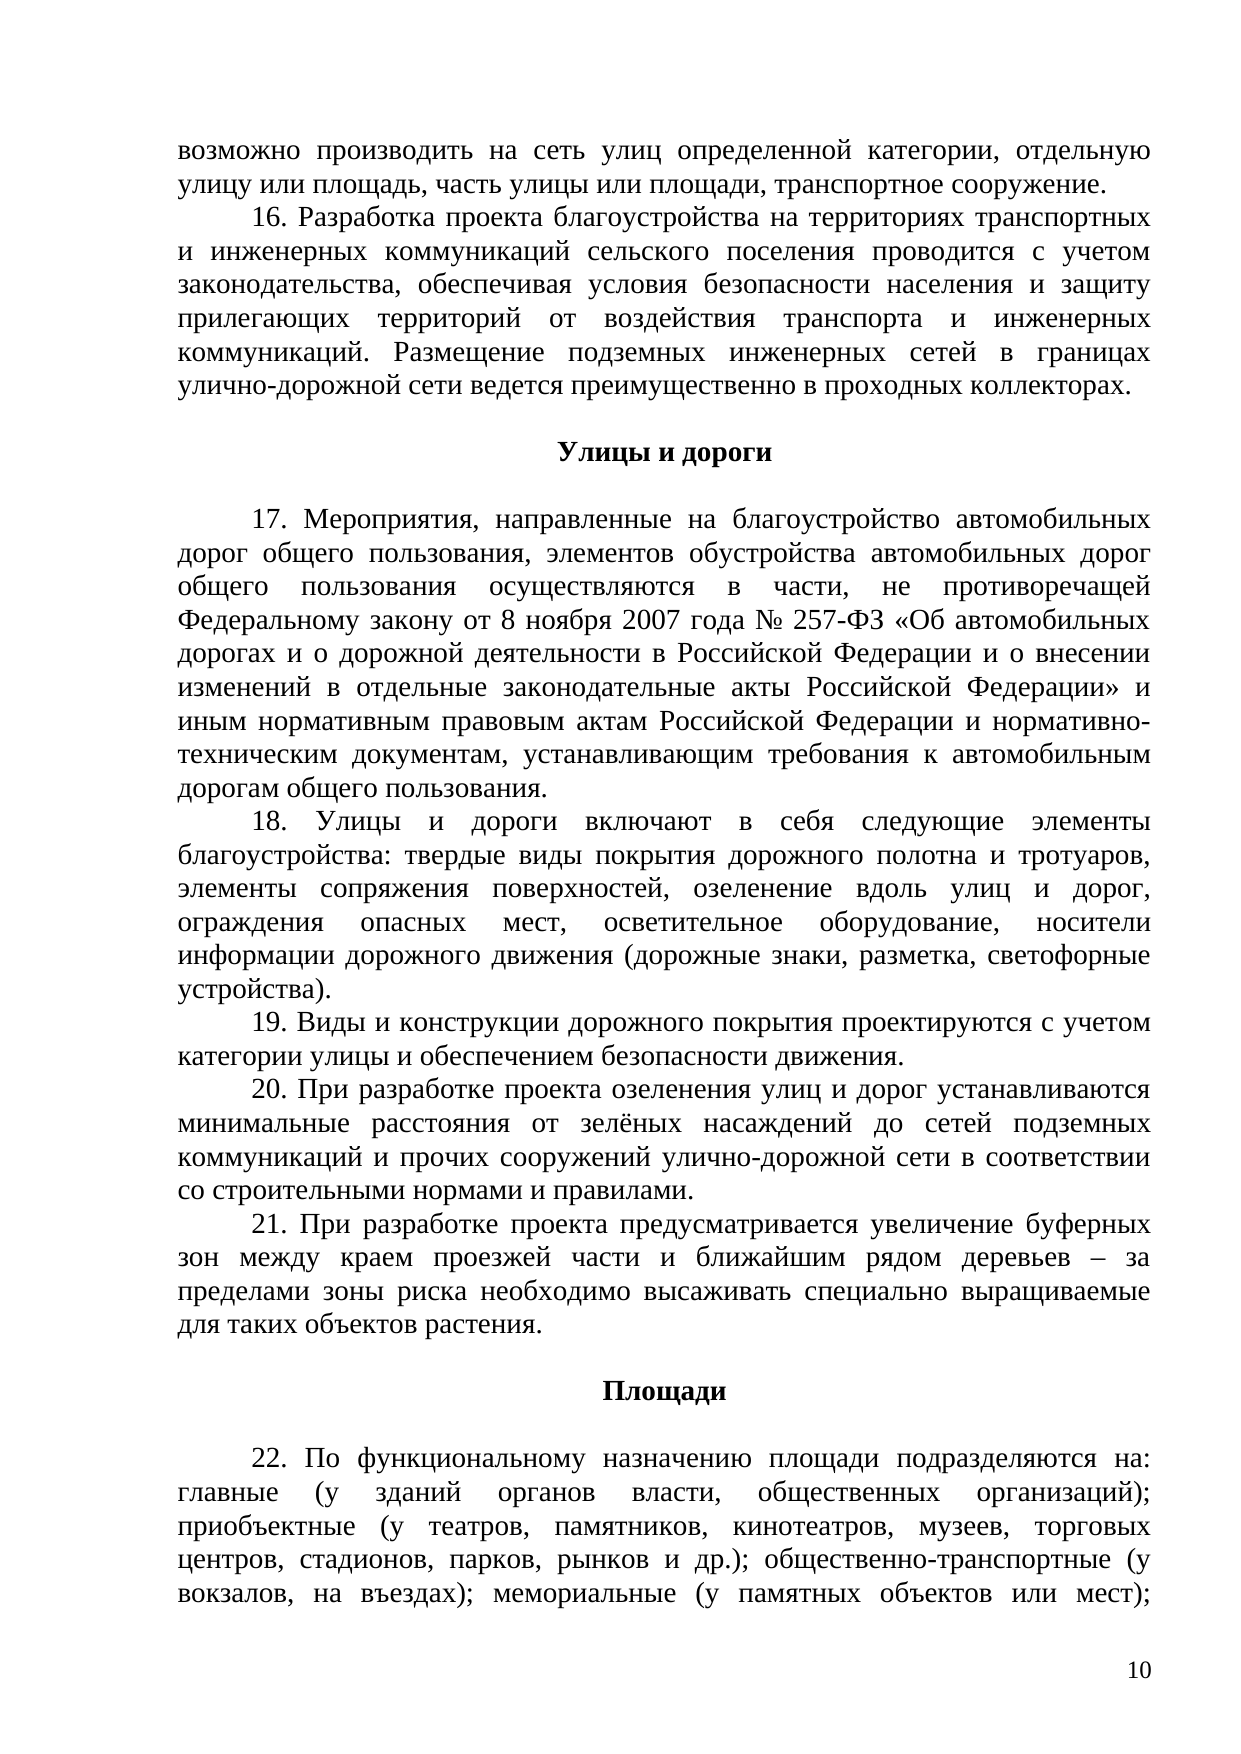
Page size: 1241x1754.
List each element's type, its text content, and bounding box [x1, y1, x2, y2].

list 17. Мероприятия, направленные на благоустройство автомобильных дорог общего пользования, элементов обустройства автомобильных дорог общего пользования осуществляются в части, не противоречащей Федеральному закону от 8 ноября 2007 года № 257-ФЗ «Об автомобильных дорогах и о дорожной деятельности в Российской Федерации и о внесении изменений в отдельные законодательные акты Российской Федерации» и иным нормативным правовым актам Российской Федерации и нормативно-техническим документам, устанавливающим требования к автомобильным дорогам общего пользования. [177, 501, 1152, 803]
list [177, 1441, 1152, 1608]
list 19. Виды и конструкции дорожного покрытия проектируются с учетом категории улицы и обеспечением безопасности движения. [177, 1004, 1152, 1072]
list 21. При разработке проекта предусматривается увеличение буферных зон между краем проезжей части и ближайшим рядом деревьев – за пределами зоны риска необходимо высаживать специально выращиваемые для таких объектов растения. [177, 1206, 1152, 1340]
list Улицы и дороги [177, 434, 1152, 468]
list 16. Разработка проекта благоустройства на территориях транспортных и инженерных коммуникаций сельского поселения проводится с учетом законодательства, обеспечивая условия безопасности населения и защиту прилегающих территорий от воздействия транспорта и инженерных коммуникаций. Размещение подземных инженерных сетей в границах улично-дорожной сети ведется преимущественно в проходных коллекторах. [177, 199, 1152, 401]
list 18. Улицы и дороги включают в себя следующие элементы благоустройства: твердые виды покрытия дорожного полотна и тротуаров, элементы сопряжения поверхностей, озеленение вдоль улиц и дорог, ограждения опасных мест, осветительное оборудование, носители информации дорожного движения (дорожные знаки, разметка, светофорные устройства). [177, 803, 1152, 1004]
list 20. При разработке проекта озеленения улиц и дорог устанавливаются минимальные расстояния от зелёных насаждений до сетей подземных коммуникаций и прочих сооружений улично-дорожной сети в соответствии со строительными нормами и правилами. [177, 1072, 1152, 1206]
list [177, 132, 1152, 199]
list Площади [177, 1373, 1152, 1407]
